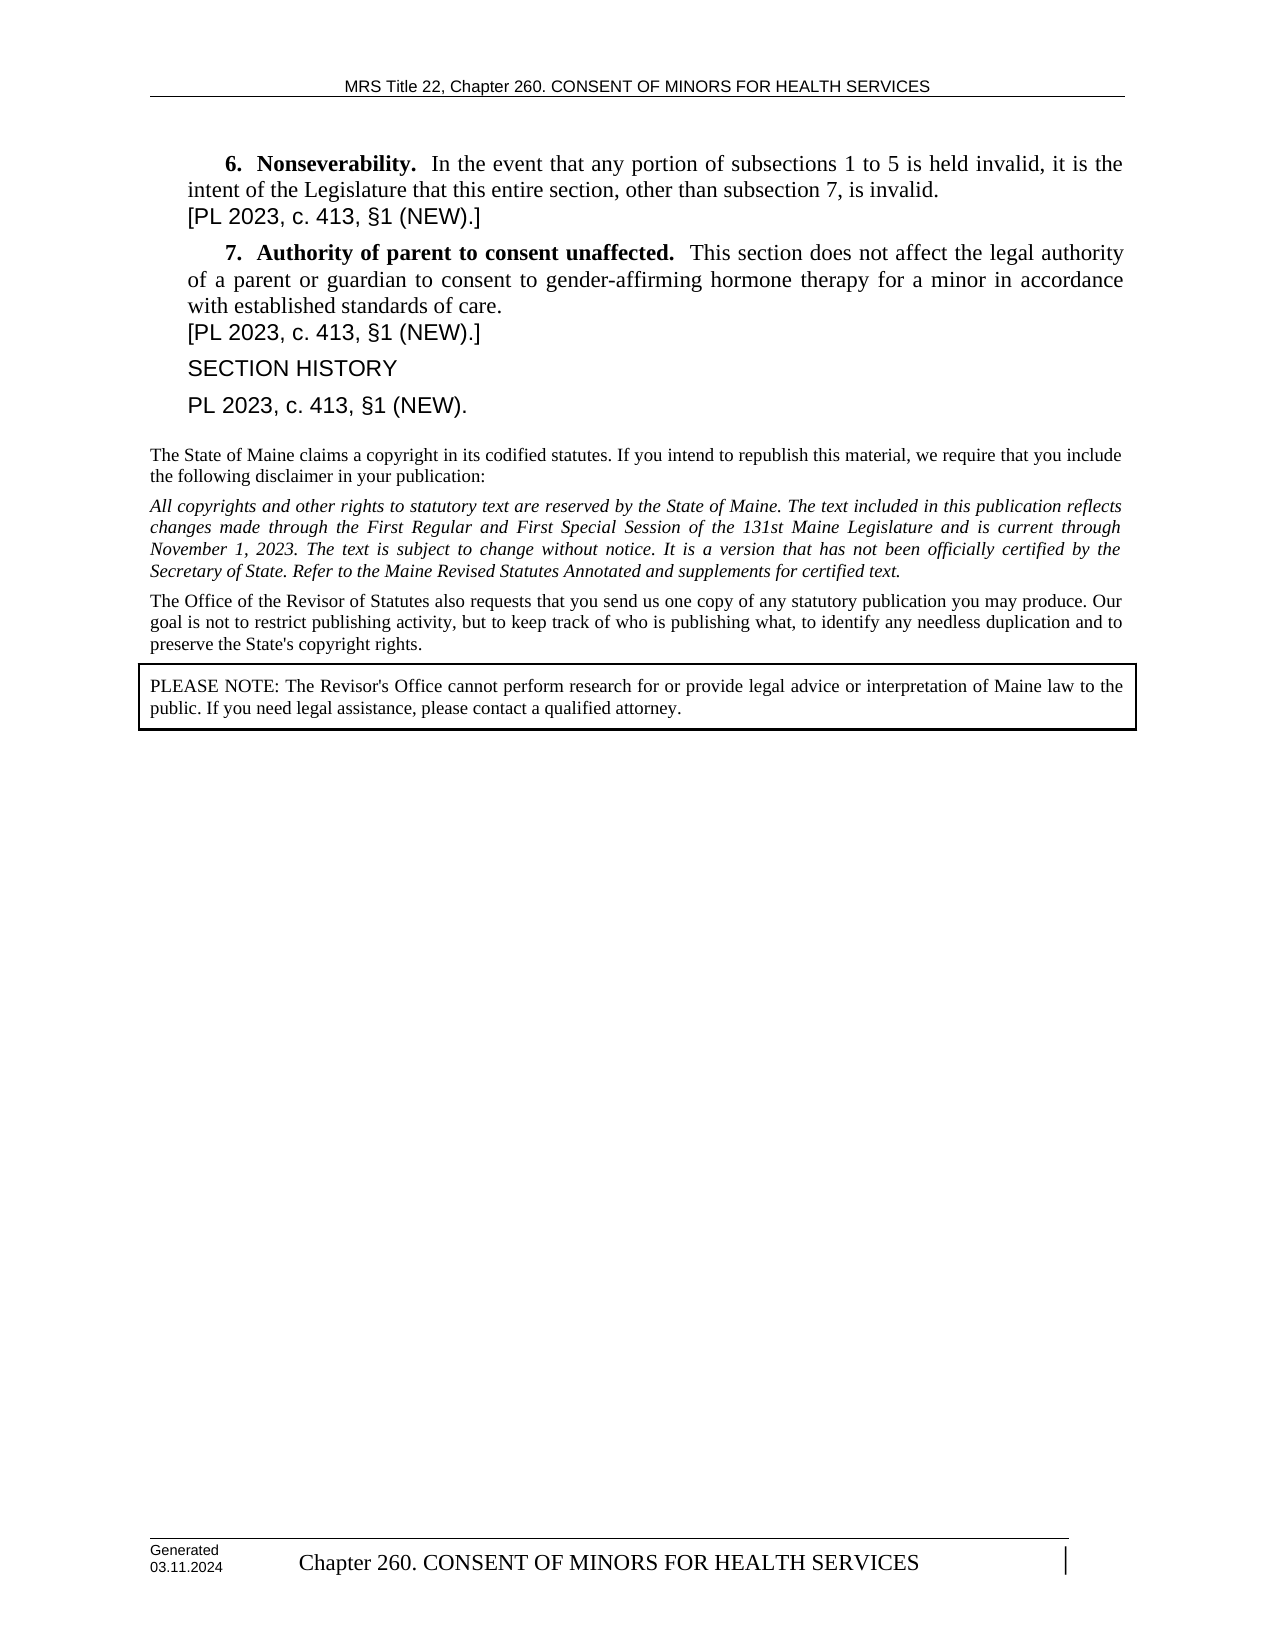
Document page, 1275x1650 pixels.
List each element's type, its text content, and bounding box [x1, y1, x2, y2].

text [PL 2023, c. 413, §1 (NEW).] [187, 203, 1125, 229]
text [PL 2023, c. 413, §1 (NEW).] [187, 318, 1125, 345]
text 7. Authority of parent to consent unaffected. This section does not affect the legal authority of a parent or guardian to consent to gender-affirming hormone therapy for a minor in accordance with established standards of care. [187, 239, 1125, 318]
text The State of Maine claims a copyright in its codified statutes. If you intend to republish this material, we require that you include the following disclaimer in your publication: [150, 443, 1125, 487]
text The Office of the Revisor of Statutes also requests that you send us one copy of any statutory publication you may produce. Our goal is not to restrict publishing activity, but to keep track of who is publishing what, to identify any needless duplication and to preserve the State's copyright rights. [150, 589, 1125, 654]
text PLEASE NOTE: The Revisor's Office cannot perform research for or provide legal advice or interpretation of Maine law to the public. If you need legal assistance, please contact a qualified attorney. [140, 665, 1135, 728]
text 6. Nonseverability. In the event that any portion of subsections 1 to 5 is held invalid, it is the intent of the Legislature that this entire section, other than subsection 7, is invalid. [187, 150, 1125, 203]
text SECTION HISTORY [187, 355, 1125, 382]
text All copyrights and other rights to statutory text are reserved by the State of Maine. The text included in this publication reflects changes made through the First Regular and First Special Session of the 131st Maine Legislature and is current through November 1, 2023 . The text is subject to change without notice. It is a version that has not been officially certified by the Secretary of State. Refer to the Maine Revised Statutes Annotated and supplements for certified text. [150, 495, 1125, 581]
text PL 2023, c. 413, §1 (NEW). [187, 392, 1125, 418]
